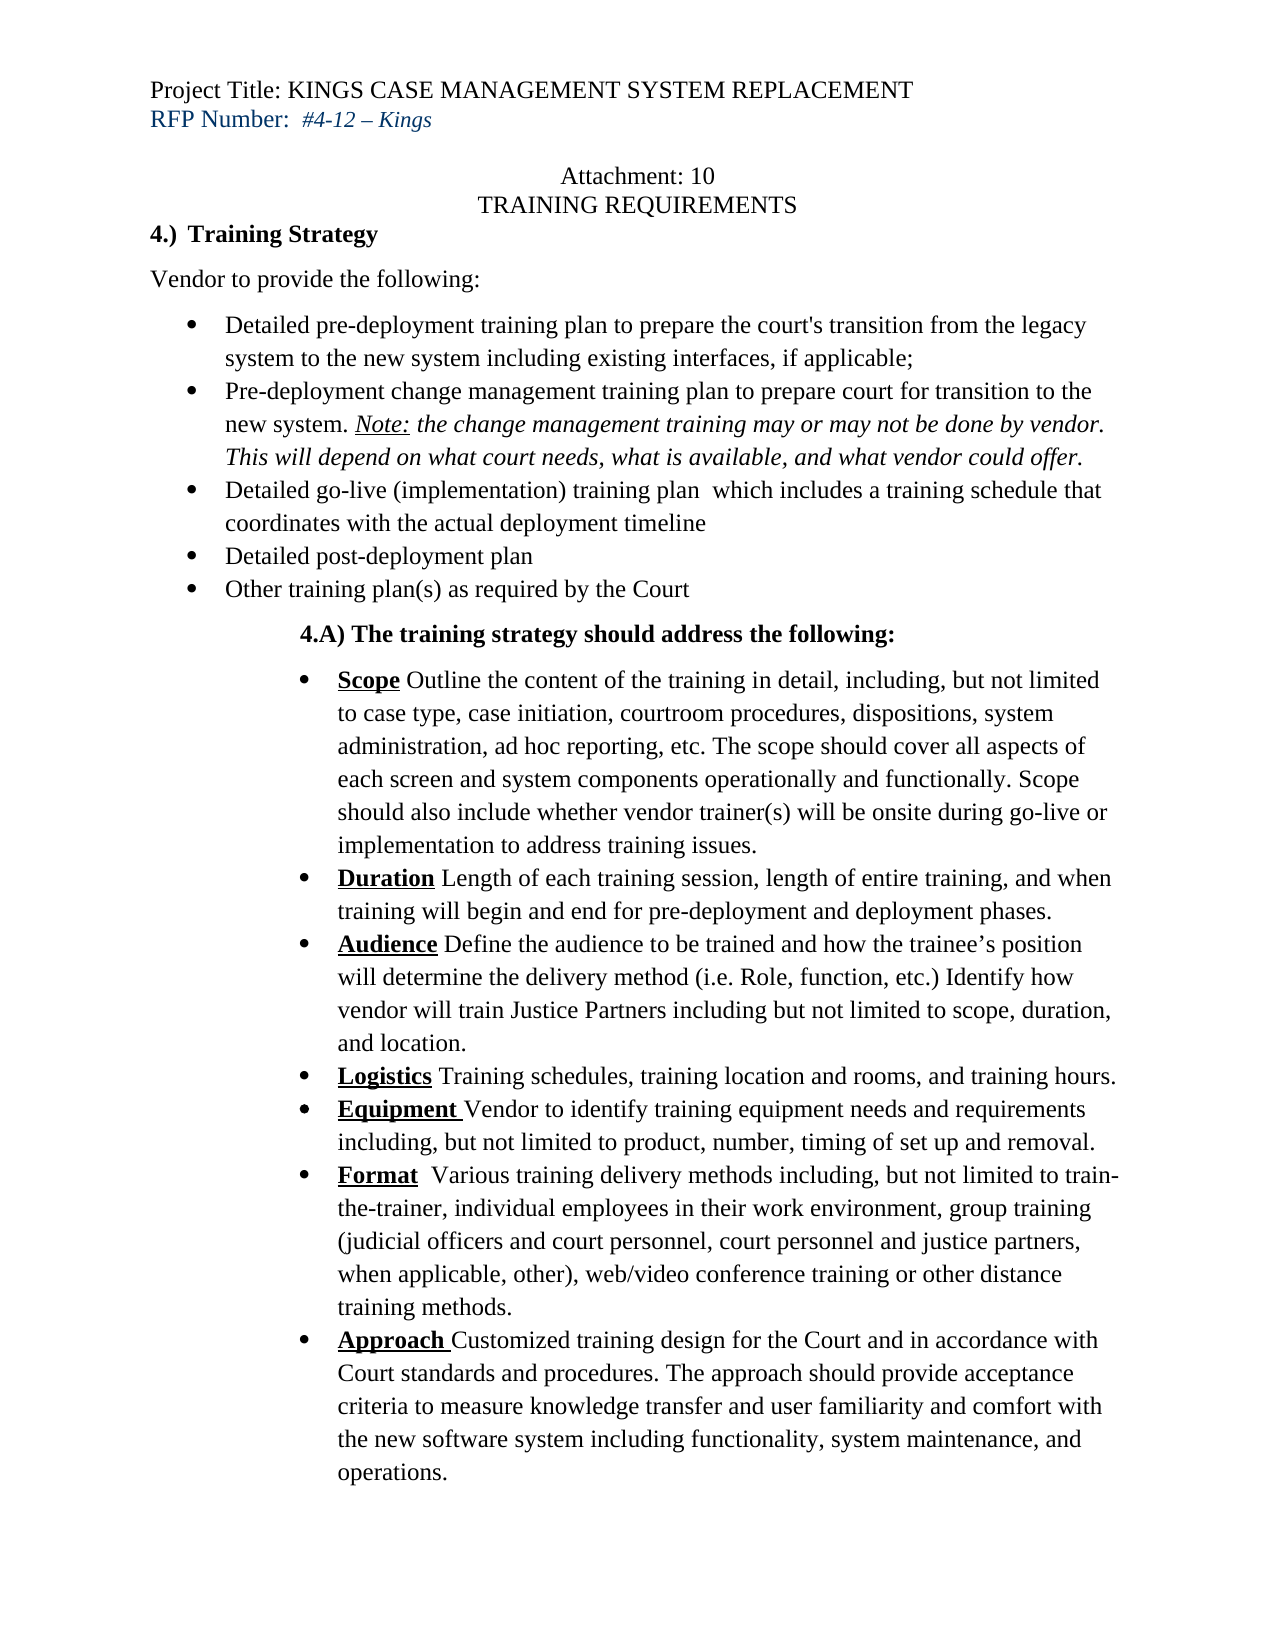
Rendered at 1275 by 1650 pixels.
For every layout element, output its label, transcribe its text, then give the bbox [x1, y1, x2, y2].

list Audience Define the audience to be trained and how the trainee’s position will determine the delivery method (i.e. Role, function, etc.) Identify how vendor will train Justice Partners including but not limited to scope, duration, and location. [300, 929, 1125, 1057]
list Detailed post-deployment plan [187, 541, 1125, 570]
list Equipment Vendor to identify training equipment needs and requirements including, but not limited to product, number, timing of set up and removal. [300, 1094, 1125, 1156]
list Detailed go-live (implementation) training plan which includes a training schedule that coordinates with the actual deployment timeline [187, 475, 1125, 537]
list Training Strategy [150, 219, 1125, 247]
list Scope Outline the content of the training in detail, including, but not limited to case type, case initiation, courtroom procedures, dispositions, system administration, ad hoc reporting, etc. The scope should cover all aspects of each screen and system components operationally and functionally. Scope should also include whether vendor trainer(s) will be onsite during go-live or implementation to address training issues. [300, 665, 1125, 859]
text 4.A) The training strategy should address the following: [150, 619, 1125, 648]
text Vendor to provide the following: [150, 264, 1125, 293]
list Other training plan(s) as required by the Court [187, 574, 1125, 603]
list Pre-deployment change management training plan to prepare court for transition to the new system. Note: the change management training may or may not be done by vendor. This will depend on what court needs, what is available, and what vendor could offer. [187, 376, 1125, 471]
list Approach Customized training design for the Court and in accordance with Court standards and procedures. The approach should provide acceptance criteria to measure knowledge transfer and user familiarity and comfort with the new software system including functionality, system maintenance, and operations. [300, 1325, 1125, 1486]
list Duration Length of each training session, length of entire training, and when training will begin and end for pre-deployment and deployment phases. [300, 863, 1125, 925]
list Logistics Training schedules, training location and rooms, and training hours. [300, 1061, 1125, 1090]
list Detailed pre-deployment training plan to prepare the court's transition from the legacy system to the new system including existing interfaces, if applicable; [187, 310, 1125, 372]
list Format Various training delivery methods including, but not limited to train-the-trainer, individual employees in their work environment, group training (judicial officers and court personnel, court personnel and justice partners, when applicable, other), web/video conference training or other distance training methods. [300, 1160, 1125, 1321]
